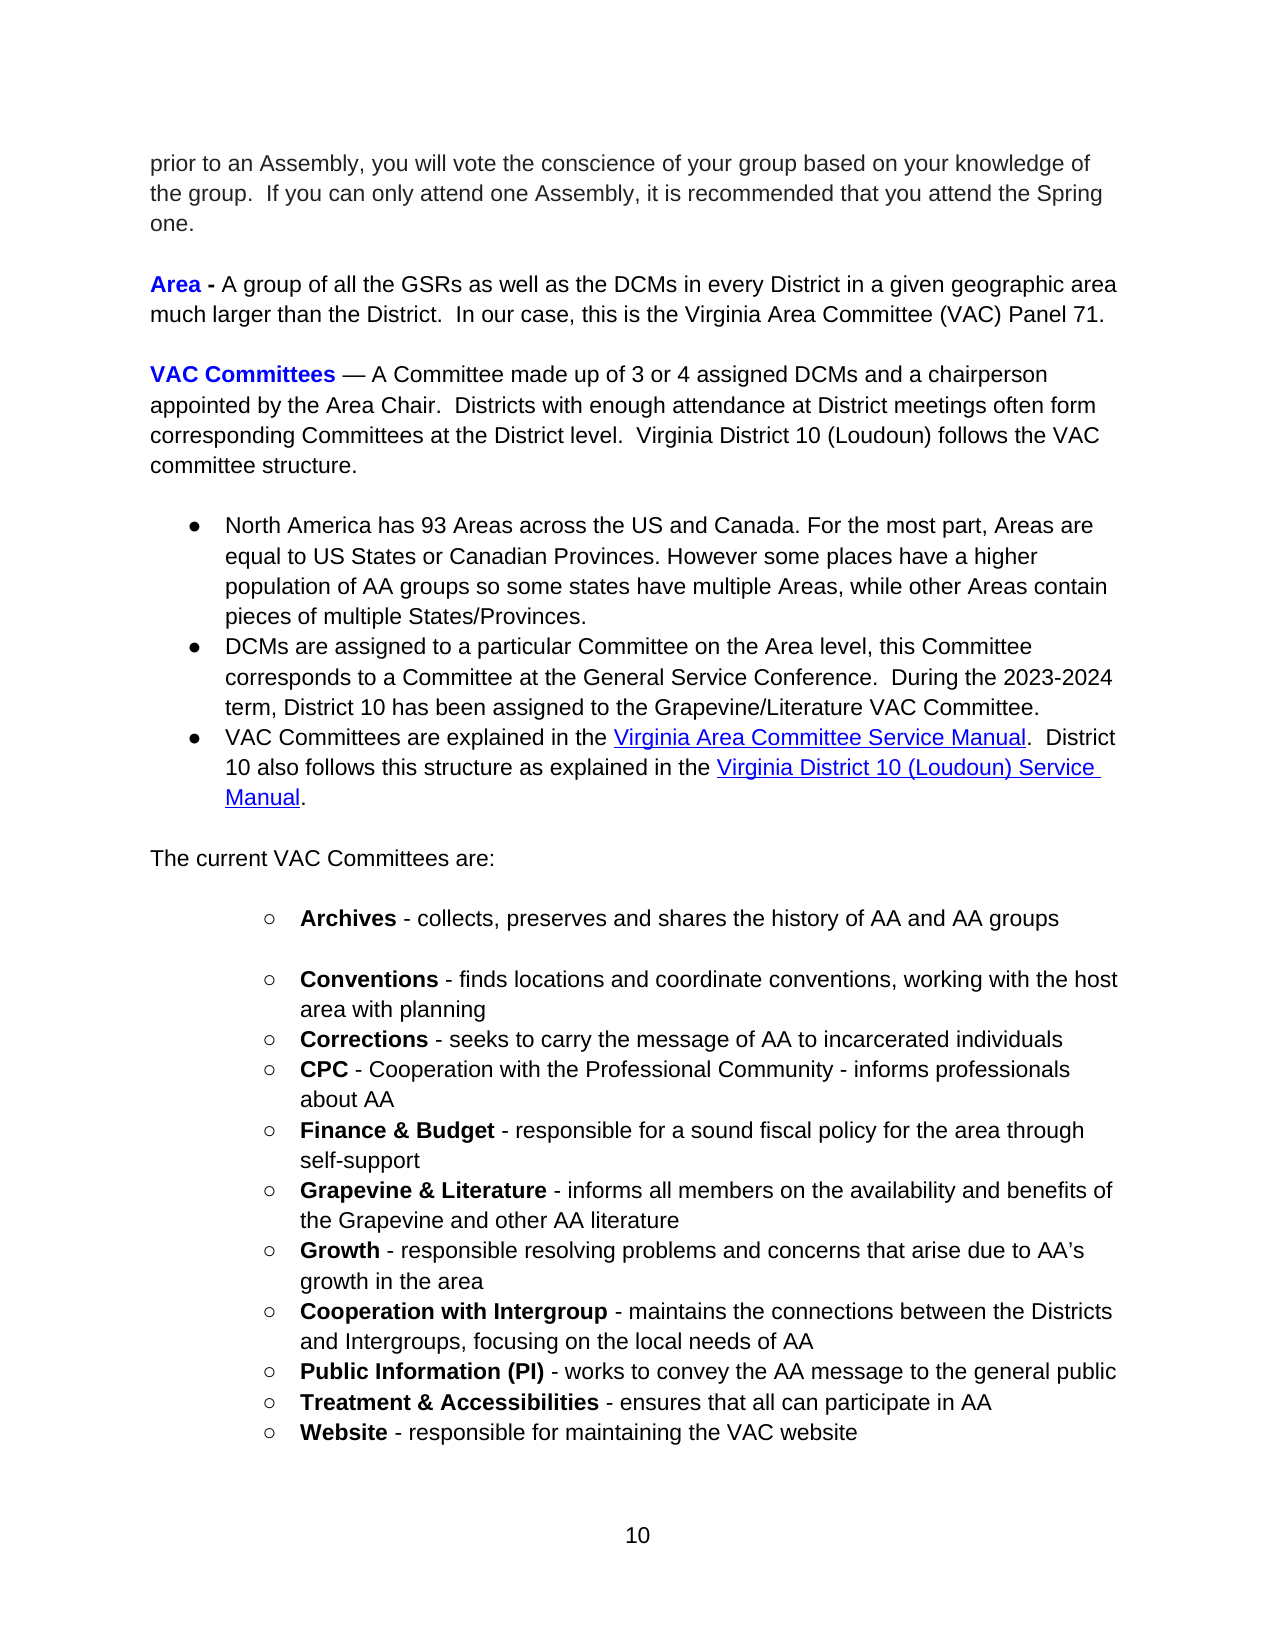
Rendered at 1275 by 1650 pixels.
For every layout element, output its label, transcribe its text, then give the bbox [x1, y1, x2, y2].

list Website - responsible for maintaining the VAC website [262, 1419, 1125, 1445]
list Conventions - finds locations and coordinate conventions, working with the host area with planning [262, 966, 1125, 1022]
list Treatment & Accessibilities - ensures that all can participate in AA [262, 1388, 1125, 1415]
list Cooperation with Intergroup - maintains the connections between the Districts and Intergroups, focusing on the local needs of AA [262, 1298, 1125, 1354]
text The current VAC Committees are: [150, 845, 1125, 871]
list Grapevine & Literature - informs all members on the availability and benefits of the Grapevine and other AA literature [262, 1177, 1125, 1234]
list VAC Committees are explained in the Virginia Area Committee Service Manual. District 10 also follows this structure as explained in the Virginia District 10 (Loudoun) Service Manual. [187, 724, 1125, 811]
list Growth - responsible resolving problems and concerns that arise due to AA’s growth in the area [262, 1237, 1125, 1294]
list Corrections - seeks to carry the message of AA to incarcerated individuals [262, 1026, 1125, 1052]
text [150, 150, 1125, 237]
text Area - A group of all the GSRs as well as the DCMs in every District in a given geographic area much larger than the District. In our case, this is the Virginia Area Committee (VAC) Panel 71. [150, 271, 1125, 327]
list Public Information (PI) - works to convey the AA message to the general public [262, 1358, 1125, 1385]
list CPC - Cooperation with the Professional Community - informs professionals about AA [262, 1056, 1125, 1113]
list Finance & Budget - responsible for a sound fiscal policy for the area through self-support [262, 1117, 1125, 1173]
list North America has 93 Areas across the US and Canada. For the most part, Areas are equal to US States or Canadian Provinces. However some places have a higher population of AA groups so some states have multiple Areas, while other Areas contain pieces of multiple States/Provinces. [187, 512, 1125, 629]
list Archives - collects, preserves and shares the history of AA and AA groups [262, 905, 1125, 962]
list DCMs are assigned to a particular Committee on the Area level, this Committee corresponds to a Committee at the General Service Conference. During the 2023-2024 term, District 10 has been assigned to the Grapevine/Literature VAC Committee. [187, 633, 1125, 720]
text VAC Committees — A Committee made up of 3 or 4 assigned DCMs and a chairperson appointed by the Area Chair. Districts with enough attendance at District meetings often form corresponding Committees at the District level. Virginia District 10 (Loudoun) follows the VAC committee structure. [150, 331, 1125, 509]
